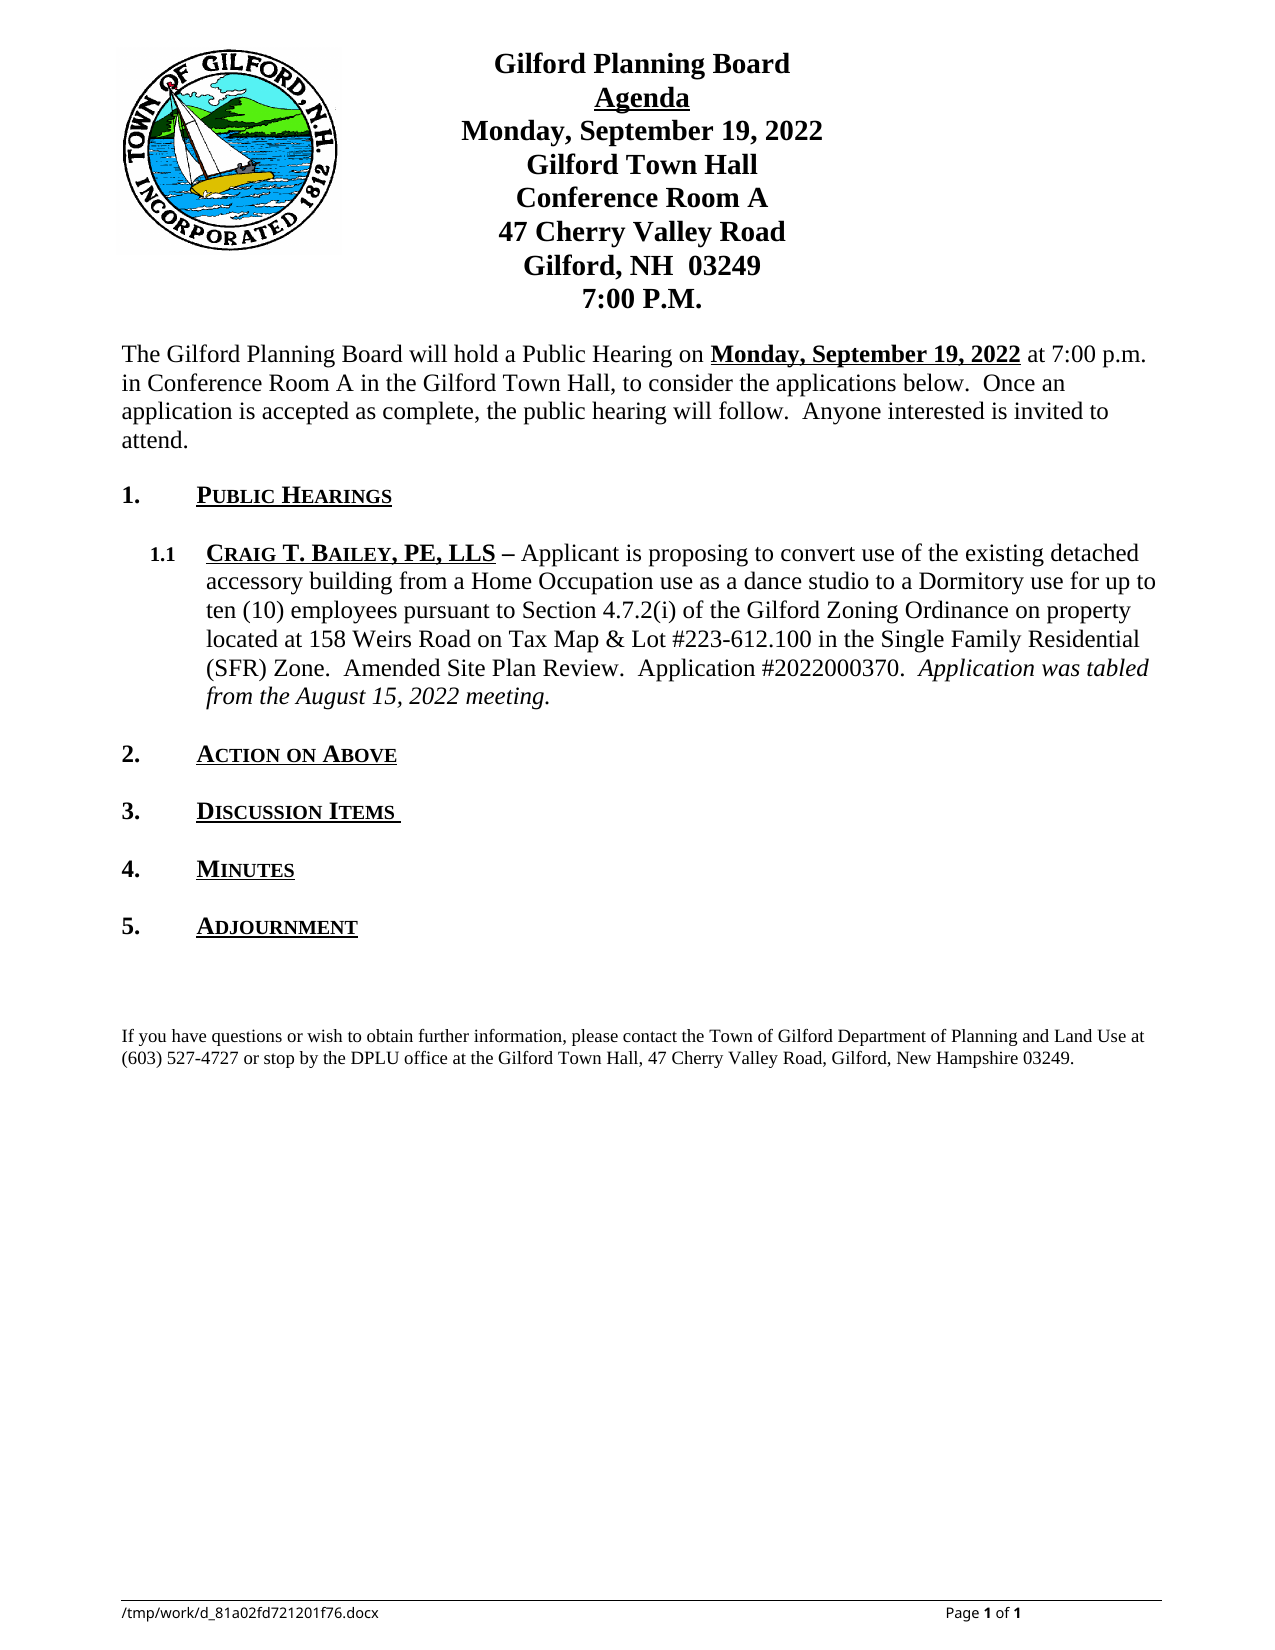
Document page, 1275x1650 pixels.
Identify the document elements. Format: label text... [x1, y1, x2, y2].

title Gilford Planning Board [121, 46, 1162, 80]
text 7:00 P.M. [121, 281, 1162, 315]
text 3. Discussion Items [121, 796, 1162, 825]
text Gilford, NH 03249 [121, 248, 1162, 281]
text 2. Action on Above [121, 739, 1162, 768]
text If you have questions or wish to obtain further information, please contact the Town of Gilford Department of Planning and Land Use at (603) 527-4727 or stop by the DPLU office at the Gilford Town Hall, 47 Cherry Valley Road, Gilford, New Hampshire 03249. [121, 1025, 1162, 1068]
text 5. Adjournment [121, 911, 1162, 940]
text 4. Minutes [121, 854, 1162, 883]
subtitle 47 Cherry Valley Road [343, 214, 1162, 248]
list Craig T. Bailey, PE, LLS – Applicant is proposing to convert use of the existing detached accessory building from a Home Occupation use as a dance studio to a Dormitory use for up to ten (10) employees pursuant to Section 4.7.2(i) of the Gilford Zoning Ordinance on property located at 158 Weirs Road on Tax Map & Lot #223-612.100 in the Single Family Residential (SFR) Zone. Amended Site Plan Review. Application #2022000370. Application was tabled from the August 15, 2022 meeting. [149, 538, 1162, 710]
picture [115, 47, 343, 255]
text The Gilford Planning Board will hold a Public Hearing on Monday, September 19, 2022 at 7:00 p.m. in Conference Room A in the Gilford Town Hall, to consider the applications below. Once an application is accepted as complete, the public hearing will follow. Anyone interested is invited to attend. [121, 339, 1162, 454]
subtitle Conference Room A [343, 181, 1162, 214]
subtitle Monday, September 19, 2022 [343, 113, 1162, 147]
text 1. Public Hearings [121, 480, 1162, 509]
text Gilford Town Hall [343, 147, 1162, 181]
subtitle Agenda [343, 80, 1162, 113]
